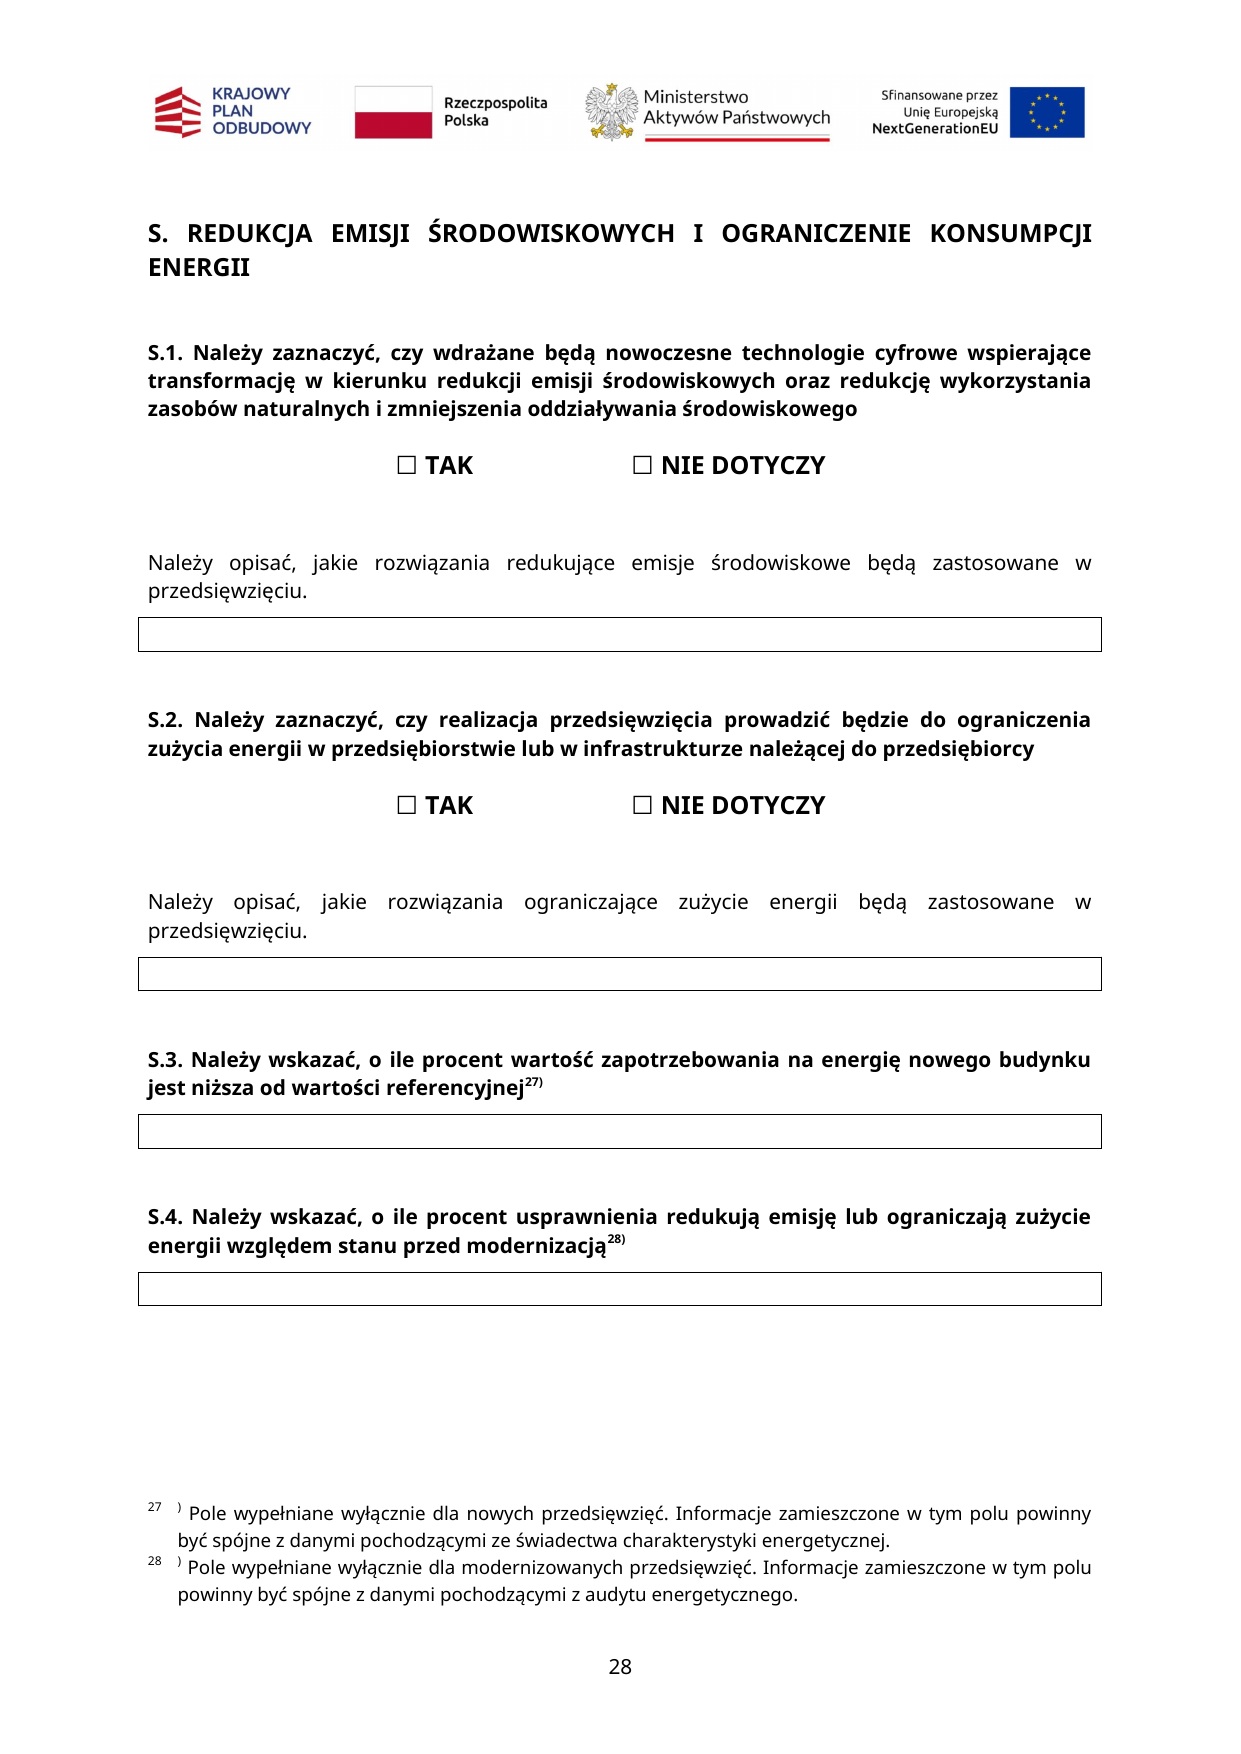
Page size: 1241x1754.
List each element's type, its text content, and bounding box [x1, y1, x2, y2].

table_header NIE DOTYCZY [620, 435, 856, 494]
subtitle S.4. Należy wskazać, o ile procent usprawnienia redukują emisję lub ograniczają zużycie energii względem stanu przed modernizacją) [148, 1202, 1093, 1259]
subtitle S.1. Należy zaznaczyć, czy wdrażane będą nowoczesne technologie cyfrowe wspierające transformację w kierunku redukcji emisji środowiskowych oraz redukcję wykorzystania zasobów naturalnych i zmniejszenia oddziaływania środowiskowego [148, 338, 1093, 423]
text Należy opisać, jakie rozwiązania ograniczające zużycie energii będą zastosowane w przedsięwzięciu. [148, 887, 1093, 944]
table_header TAK [384, 435, 620, 494]
table_header TAK [384, 775, 620, 834]
subtitle S. REDUKCJA EMISJI ŚRODOWISKOWYCH I OGRANICZENIE KONSUMPCJI ENERGII [148, 216, 1093, 284]
subtitle S.3. Należy wskazać, o ile procent wartość zapotrzebowania na energię nowego budynku jest niższa od wartości referencyjnej) [148, 1045, 1093, 1102]
picture [147, 73, 1093, 151]
subtitle S.2. Należy zaznaczyć, czy realizacja przedsięwzięcia prowadzić będzie do ograniczenia zużycia energii w przedsiębiorstwie lub w infrastrukturze należącej do przedsiębiorcy [148, 705, 1093, 762]
table_header NIE DOTYCZY [620, 775, 856, 834]
text Należy opisać, jakie rozwiązania redukujące emisje środowiskowe będą zastosowane w przedsięwzięciu. [148, 548, 1093, 605]
